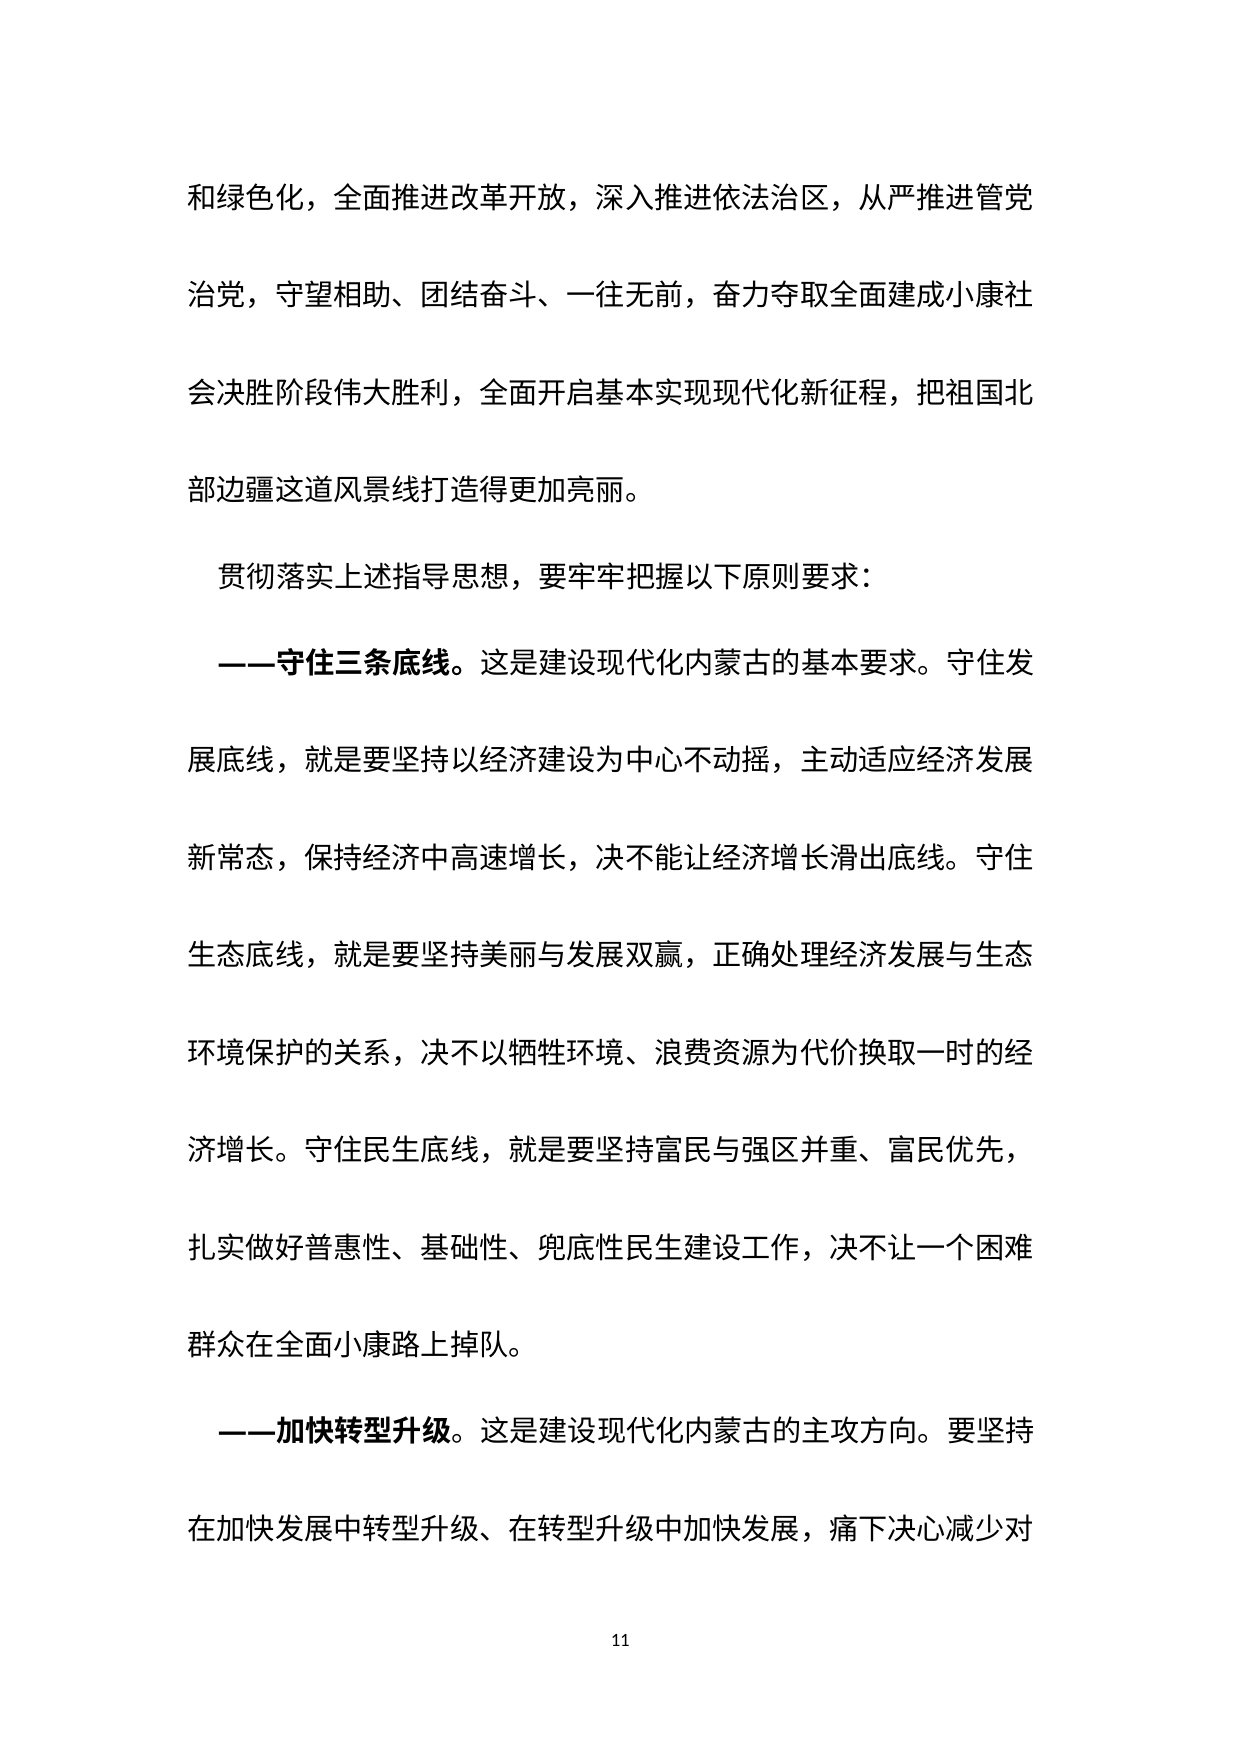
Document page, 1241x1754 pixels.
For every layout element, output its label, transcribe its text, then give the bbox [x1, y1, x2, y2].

text 贯彻落实上述指导思想，要牢牢把握以下原则要求： [187, 542, 1053, 607]
text ——守住三条底线。这是建设现代化内蒙古的基本要求。守住发展底线，就是要坚持以经济建设为中心不动摇，主动适应经济发展新常态，保持经济中高速增长，决不能让经济增长滑出底线。守住生态底线，就是要坚持美丽与发展双赢，正确处理经济发展与生态环境保护的关系，决不以牺牲环境、浪费资源为代价换取一时的经济增长。守住民生底线，就是要坚持富民与强区并重、富民优先，扎实做好普惠性、基础性、兜底性民生建设工作，决不让一个困难群众在全面小康路上掉队。 [187, 628, 1053, 1375]
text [187, 163, 1053, 521]
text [187, 1397, 1053, 1559]
